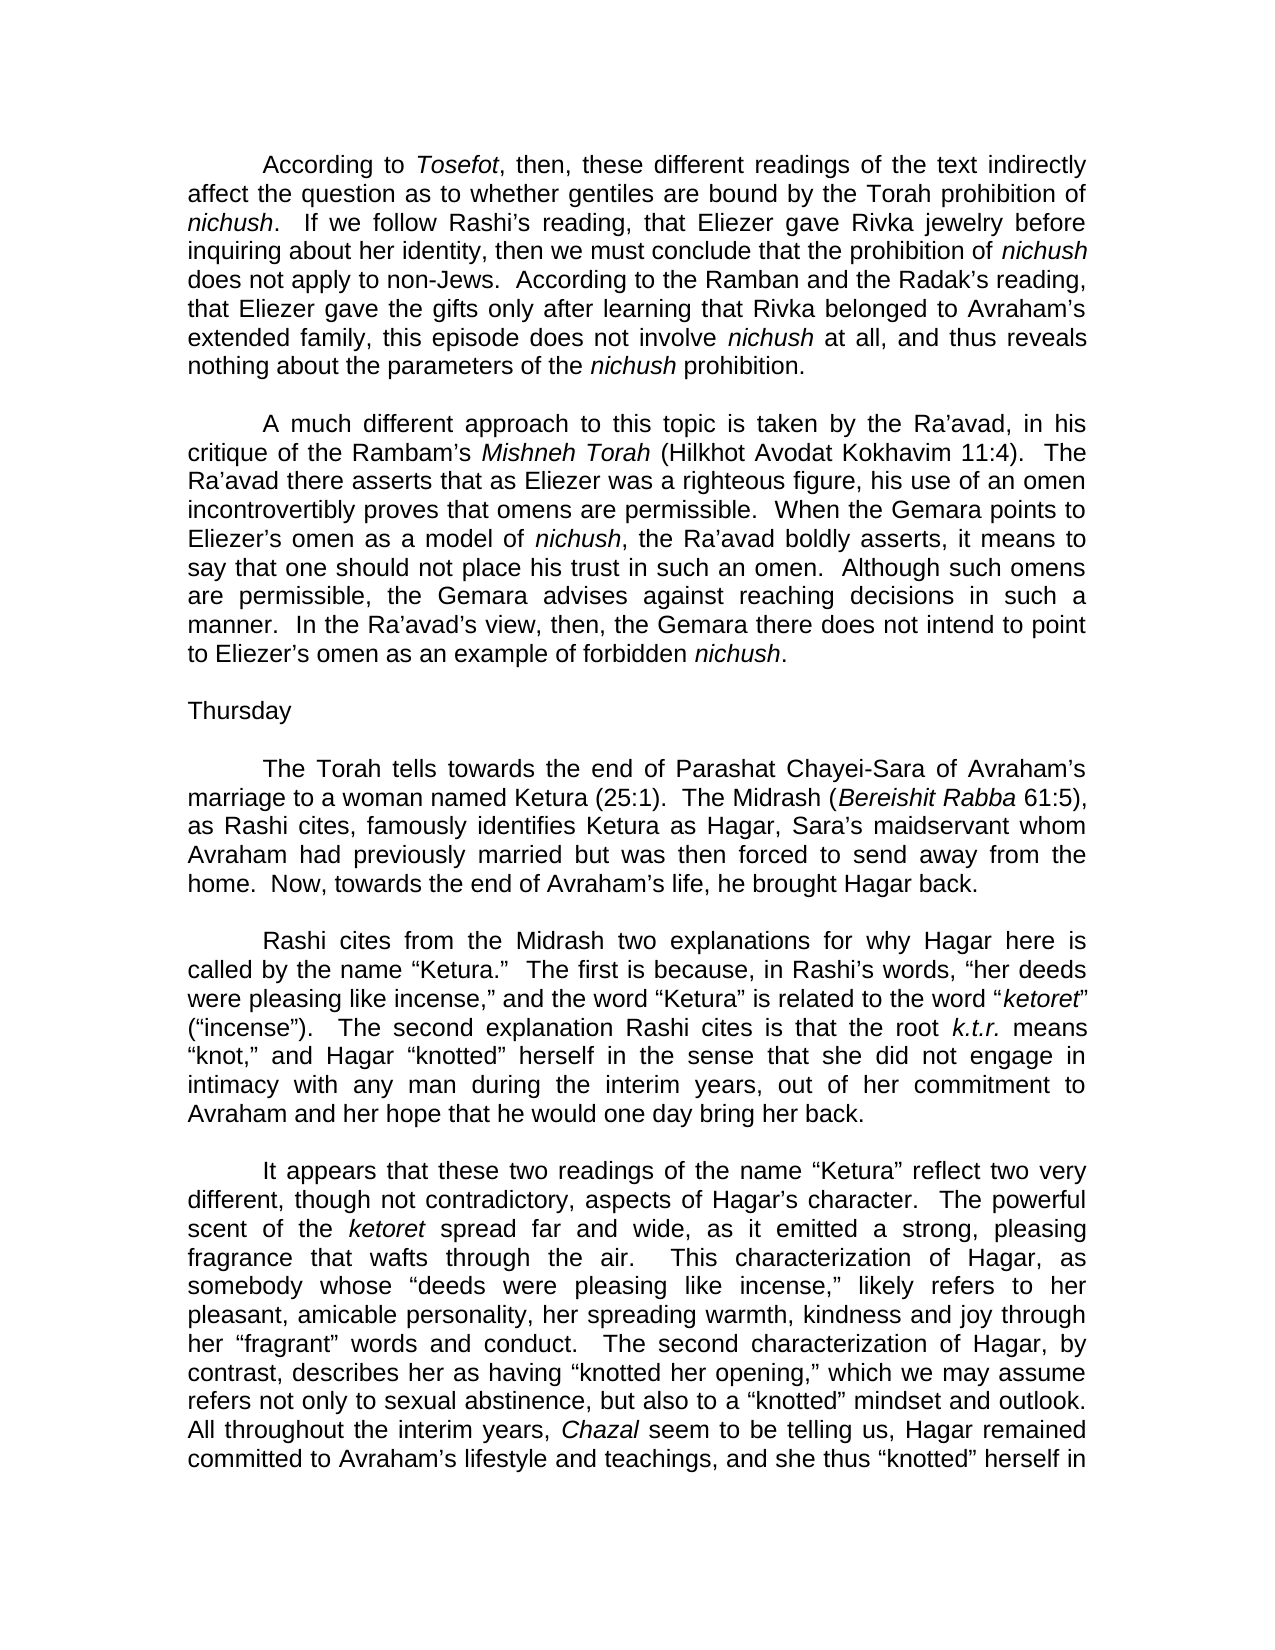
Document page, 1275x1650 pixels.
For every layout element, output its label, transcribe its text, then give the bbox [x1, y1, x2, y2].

text The Torah tells towards the end of Parashat Chayei-Sara of Avraham’s marriage to a woman named Ketura (25:1). The Midrash (Bereishit Rabba 61:5), as Rashi cites, famously identifies Ketura as Hagar, Sara’s maidservant whom Avraham had previously married but was then forced to send away from the home. Now, towards the end of Avraham’s life, he brought Hagar back. [187, 754, 1088, 897]
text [187, 1156, 1088, 1472]
text A much different approach to this topic is taken by the Ra’avad, in his critique of the Rambam’s Mishneh Torah (Hilkhot Avodat Kokhavim 11:4). The Ra’avad there asserts that as Eliezer was a righteous figure, his use of an omen incontrovertibly proves that omens are permissible. When the Gemara points to Eliezer’s omen as a model of nichush, the Ra’avad boldly asserts, it means to say that one should not place his trust in such an omen. Although such omens are permissible, the Gemara advises against reaching decisions in such a manner. In the Ra’avad’s view, then, the Gemara there does not intend to point to Eliezer’s omen as an example of forbidden nichush. [187, 409, 1088, 667]
text Rashi cites from the Midrash two explanations for why Hagar here is called by the name “Ketura.” The first is because, in Rashi’s words, “her deeds were pleasing like incense,” and the word “Ketura” is related to the word “ketoret” (“incense”). The second explanation Rashi cites is that the root k.t.r. means “knot,” and Hagar “knotted” herself in the sense that she did not engage in intimacy with any man during the interim years, out of her commitment to Avraham and her hope that he would one day bring her back. [187, 926, 1088, 1127]
text Thursday [187, 696, 1088, 725]
text According to Tosefot, then, these different readings of the text indirectly affect the question as to whether gentiles are bound by the Torah prohibition of nichush. If we follow Rashi’s reading, that Eliezer gave Rivka jewelry before inquiring about her identity, then we must conclude that the prohibition of nichush does not apply to non-Jews. According to the Ramban and the Radak’s reading, that Eliezer gave the gifts only after learning that Rivka belonged to Avraham’s extended family, this episode does not involve nichush at all, and thus reveals nothing about the parameters of the nichush prohibition. [187, 150, 1088, 380]
